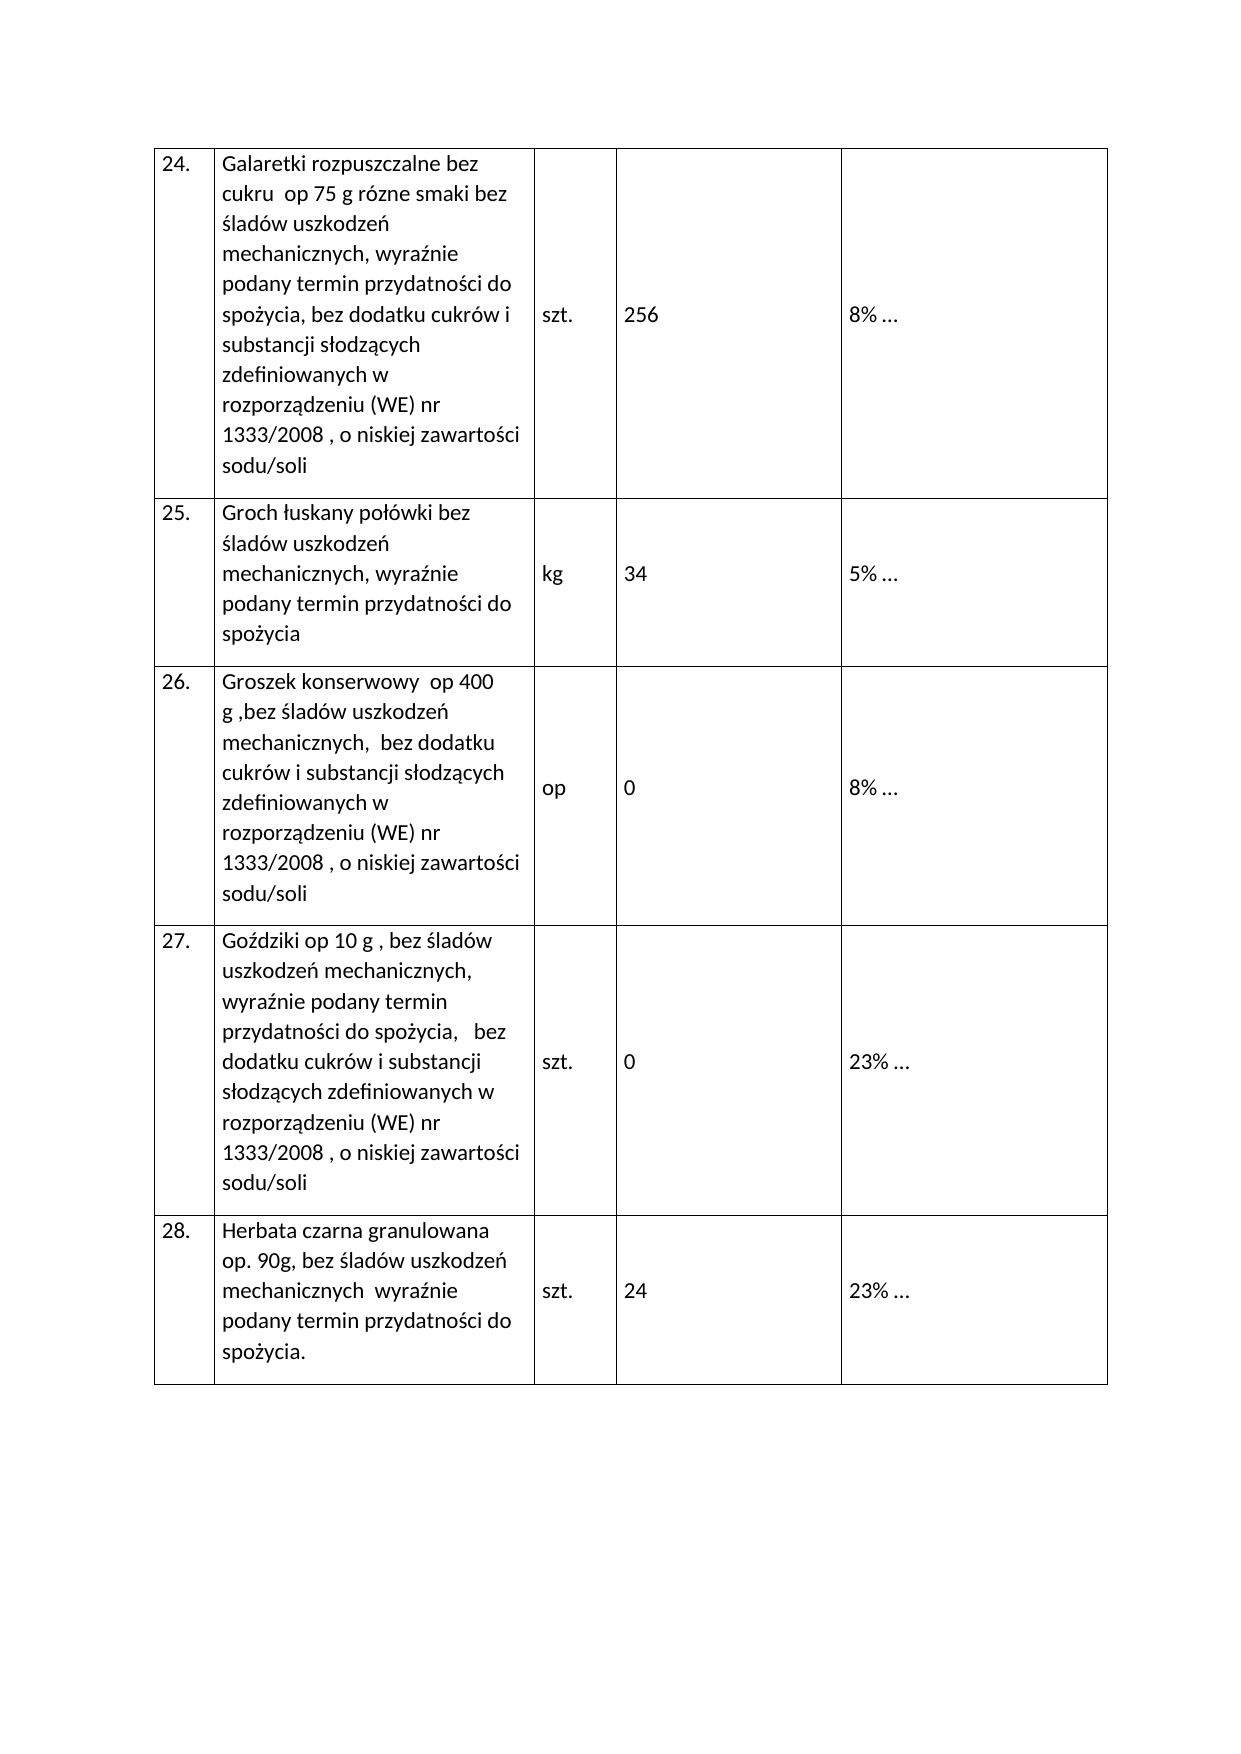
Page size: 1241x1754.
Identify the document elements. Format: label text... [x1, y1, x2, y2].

table_cell Groch łuskany połówki bez śladów uszkodzeń mechanicznych, wyraźnie podany termin przydatności do spożycia [215, 499, 534, 666]
table_cell 8% … [842, 149, 1107, 497]
table_cell 8% … [842, 667, 1107, 925]
table_cell 34 [617, 499, 841, 666]
table_cell szt. [535, 926, 616, 1215]
table_cell Goździki op 10 g , bez śladów uszkodzeń mechanicznych, wyraźnie podany termin przydatności do spożycia, bez dodatku cukrów i substancji słodzących zdefiniowanych w rozporządzeniu (WE) nr 1333/2008 , o niskiej zawartości sodu/soli [215, 926, 534, 1215]
table_cell 5% … [842, 499, 1107, 666]
table_cell szt. [535, 149, 616, 497]
table_cell 0 [617, 926, 841, 1215]
table_cell 25. [155, 499, 214, 666]
table_cell Herbata czarna granulowana op. 90g, bez śladów uszkodzeń mechanicznych wyraźnie podany termin przydatności do spożycia. [215, 1216, 534, 1383]
table_cell szt. [535, 1216, 616, 1383]
table_cell 26. [155, 667, 214, 925]
table_cell kg [535, 499, 616, 666]
table_cell 0 [617, 667, 841, 925]
table_cell 24 [617, 1216, 841, 1383]
table_cell Groszek konserwowy op 400 g ,bez śladów uszkodzeń mechanicznych, bez dodatku cukrów i substancji słodzących zdefiniowanych w rozporządzeniu (WE) nr 1333/2008 , o niskiej zawartości sodu/soli [215, 667, 534, 925]
table_cell 23% … [842, 926, 1107, 1215]
table_cell Galaretki rozpuszczalne bez cukru op 75 g rózne smaki bez śladów uszkodzeń mechanicznych, wyraźnie podany termin przydatności do spożycia, bez dodatku cukrów i substancji słodzących zdefiniowanych w rozporządzeniu (WE) nr 1333/2008 , o niskiej zawartości sodu/soli [215, 149, 534, 497]
table_cell 256 [617, 149, 841, 497]
table_cell op [535, 667, 616, 925]
table_cell 23% … [842, 1216, 1107, 1383]
table_cell 28. [155, 1216, 214, 1383]
table_cell 24. [155, 149, 214, 497]
table_cell 27. [155, 926, 214, 1215]
